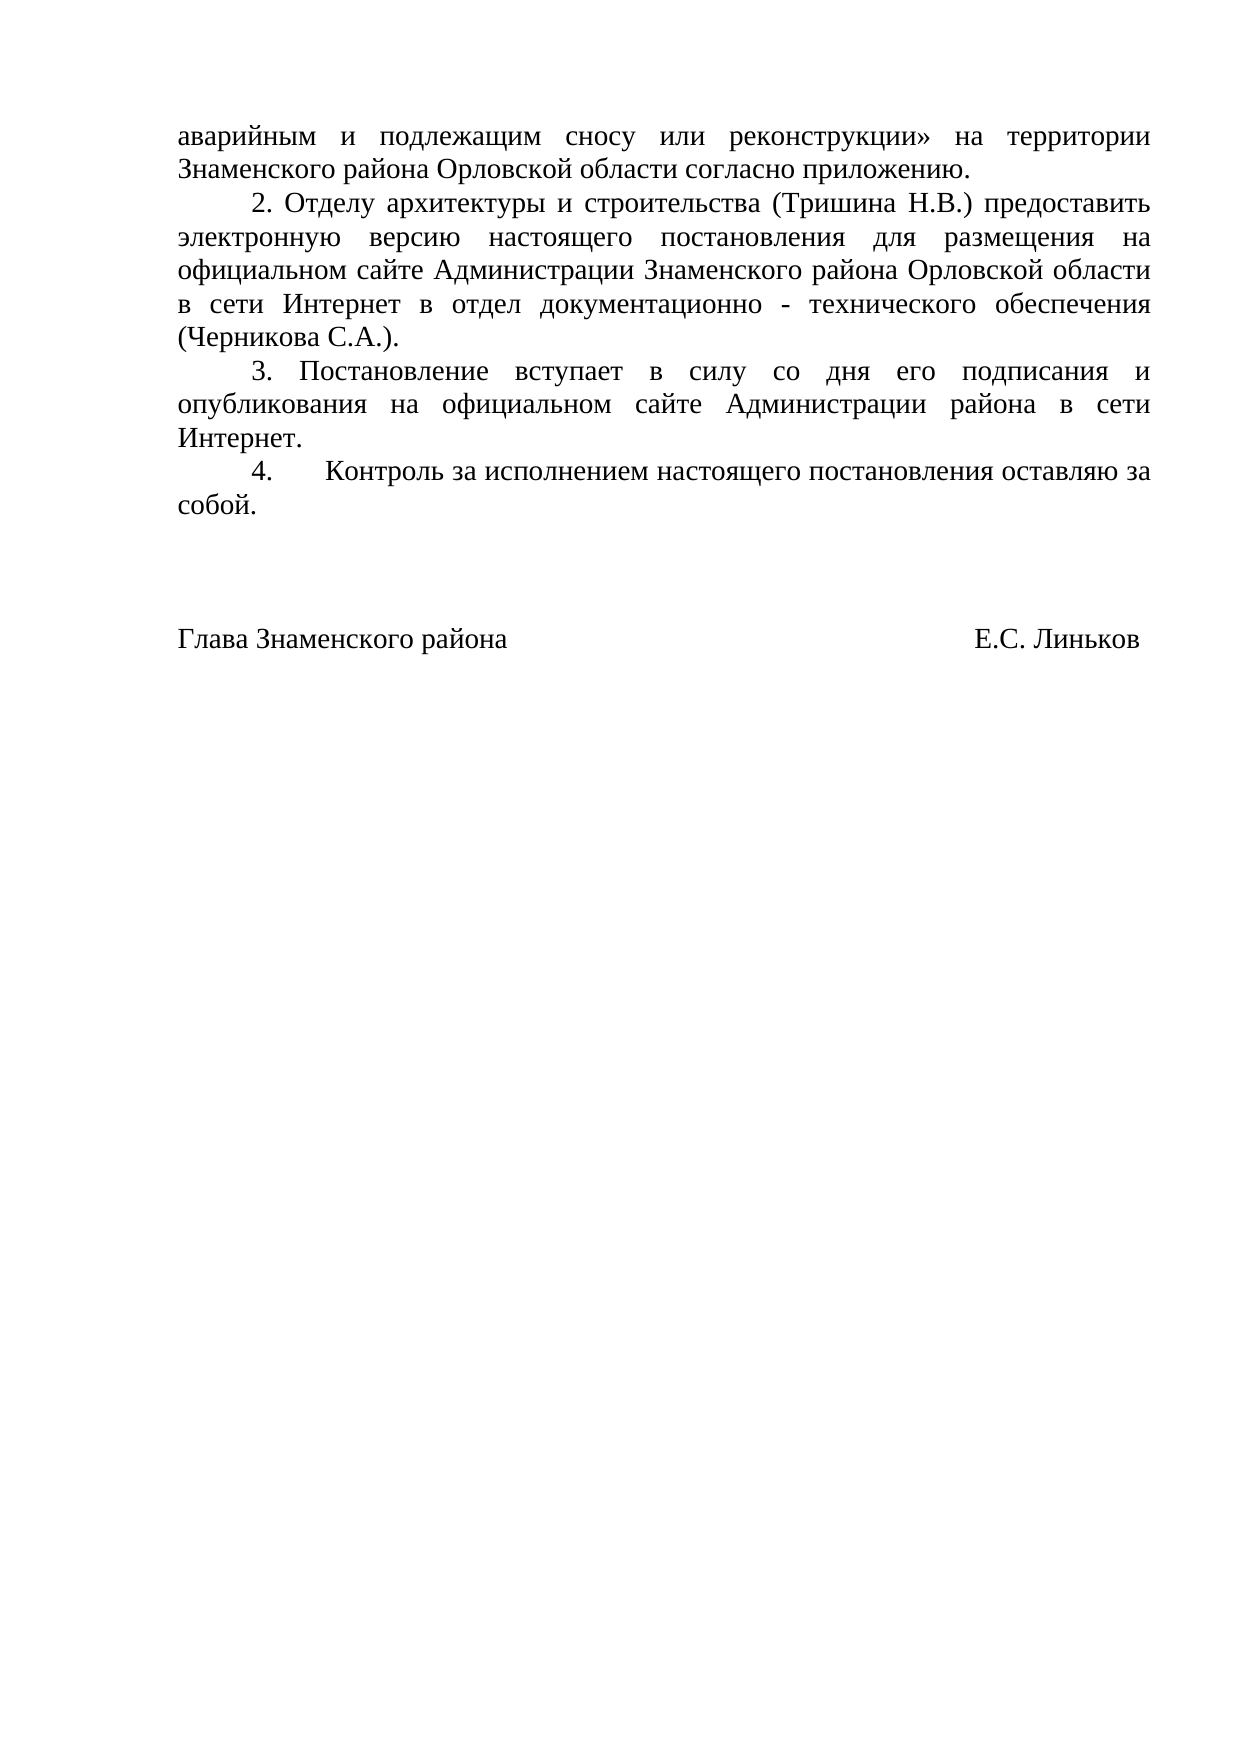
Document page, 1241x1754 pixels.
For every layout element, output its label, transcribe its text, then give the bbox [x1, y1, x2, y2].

text 3. Постановление вступает в силу со дня его подписания и опубликования на официальном сайте Администрации района в сети Интернет. [177, 353, 1152, 453]
text Глава Знаменского района Е.С. Линьков [177, 621, 1152, 655]
list Контроль за исполнением настоящего постановления оставляю за собой. [177, 453, 1152, 521]
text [177, 118, 1152, 185]
text 2. Отделу архитектуры и строительства (Тришина Н.В.) предоставить электронную версию настоящего постановления для размещения на официальном сайте Администрации Знаменского района Орловской области в сети Интернет в отдел документационно - технического обеспечения (Черникова С.А.). [177, 185, 1152, 353]
